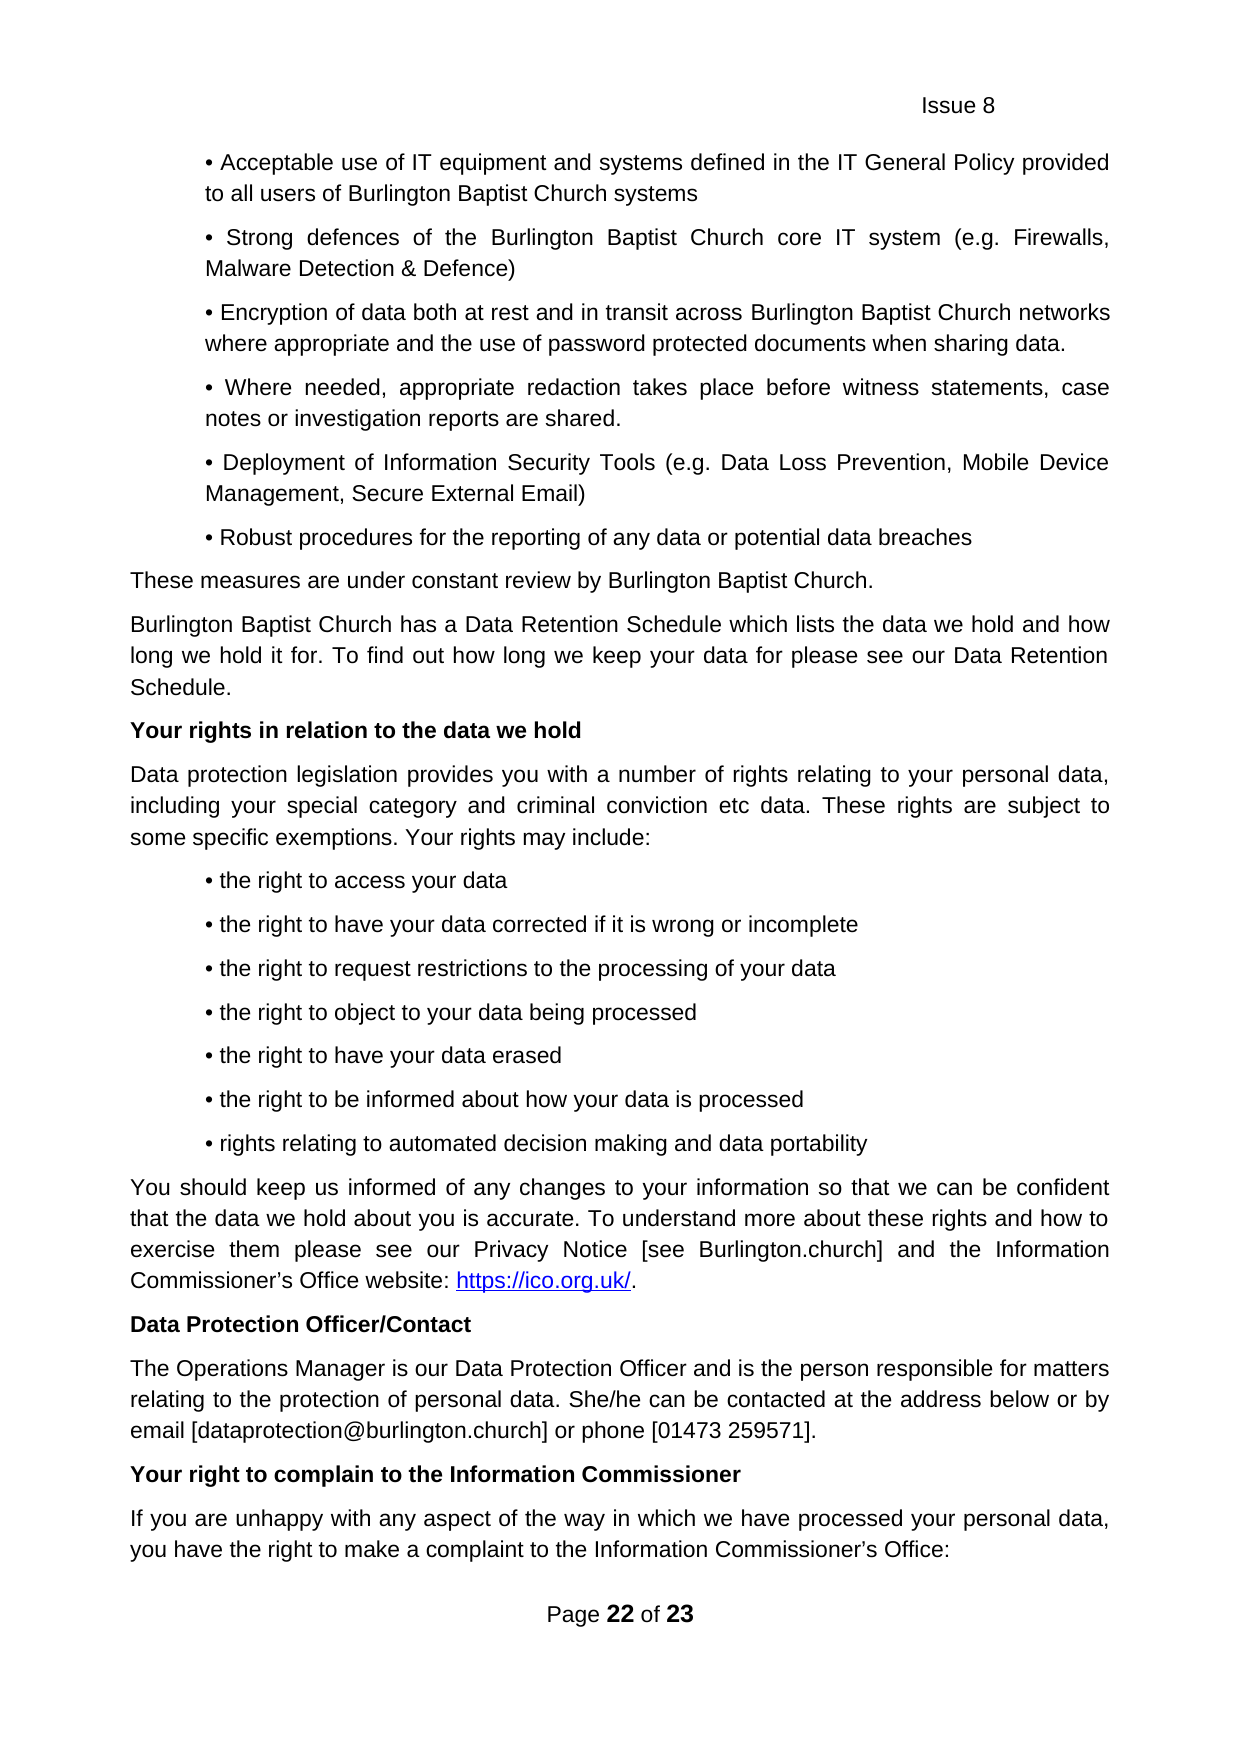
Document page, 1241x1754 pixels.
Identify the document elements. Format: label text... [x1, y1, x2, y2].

text • the right to object to your data being processed [205, 994, 1110, 1025]
text • Where needed, appropriate redaction takes place before witness statements, case notes or investigation reports are shared. [205, 369, 1110, 431]
text • Deployment of Information Security Tools (e.g. Data Loss Prevention, Mobile Device Management, Secure External Email) [205, 444, 1110, 506]
text If you are unhappy with any aspect of the way in which we have processed your personal data, you have the right to make a complaint to the Information Commissioner’s Office: [130, 1500, 1110, 1562]
text Data Protection Officer/Contact [130, 1306, 1110, 1337]
text • rights relating to automated decision making and data portability [205, 1125, 1110, 1156]
text • the right to request restrictions to the processing of your data [205, 950, 1110, 981]
text Burlington Baptist Church has a Data Retention Schedule which lists the data we hold and how long we hold it for. To find out how long we keep your data for please see our Data Retention Schedule. [130, 606, 1110, 700]
text These measures are under constant review by Burlington Baptist Church. [130, 562, 1110, 594]
text • the right to be informed about how your data is processed [205, 1081, 1110, 1112]
text Your rights in relation to the data we hold [130, 712, 1110, 744]
text • the right to have your data erased [205, 1037, 1110, 1069]
text Your right to complain to the Information Commissioner [130, 1456, 1110, 1487]
text • Acceptable use of IT equipment and systems defined in the IT General Policy provided to all users of Burlington Baptist Church systems [205, 144, 1110, 206]
text • Robust procedures for the reporting of any data or potential data breaches [205, 519, 1110, 550]
text Data protection legislation provides you with a number of rights relating to your personal data, including your special category and criminal conviction etc data. These rights are subject to some specific exemptions. Your rights may include: [130, 756, 1110, 850]
text • Encryption of data both at rest and in transit across Burlington Baptist Church networks where appropriate and the use of password protected documents when sharing data. [205, 294, 1110, 356]
text • the right to have your data corrected if it is wrong or incomplete [205, 906, 1110, 937]
text • Strong defences of the Burlington Baptist Church core IT system (e.g. Firewalls, Malware Detection & Defence) [205, 219, 1110, 281]
text • the right to access your data [205, 862, 1110, 894]
text The Operations Manager is our Data Protection Officer and is the person responsible for matters relating to the protection of personal data. She/he can be contacted at the address below or by email [dataprotection@burlington.church] or phone [01473 259571]. [130, 1350, 1110, 1444]
text You should keep us informed of any changes to your information so that we can be confident that the data we hold about you is accurate. To understand more about these rights and how to exercise them please see our Privacy Notice [see Burlington.church] and the Information Commissioner’s Office website: https://ico.org.uk/. [130, 1169, 1110, 1294]
